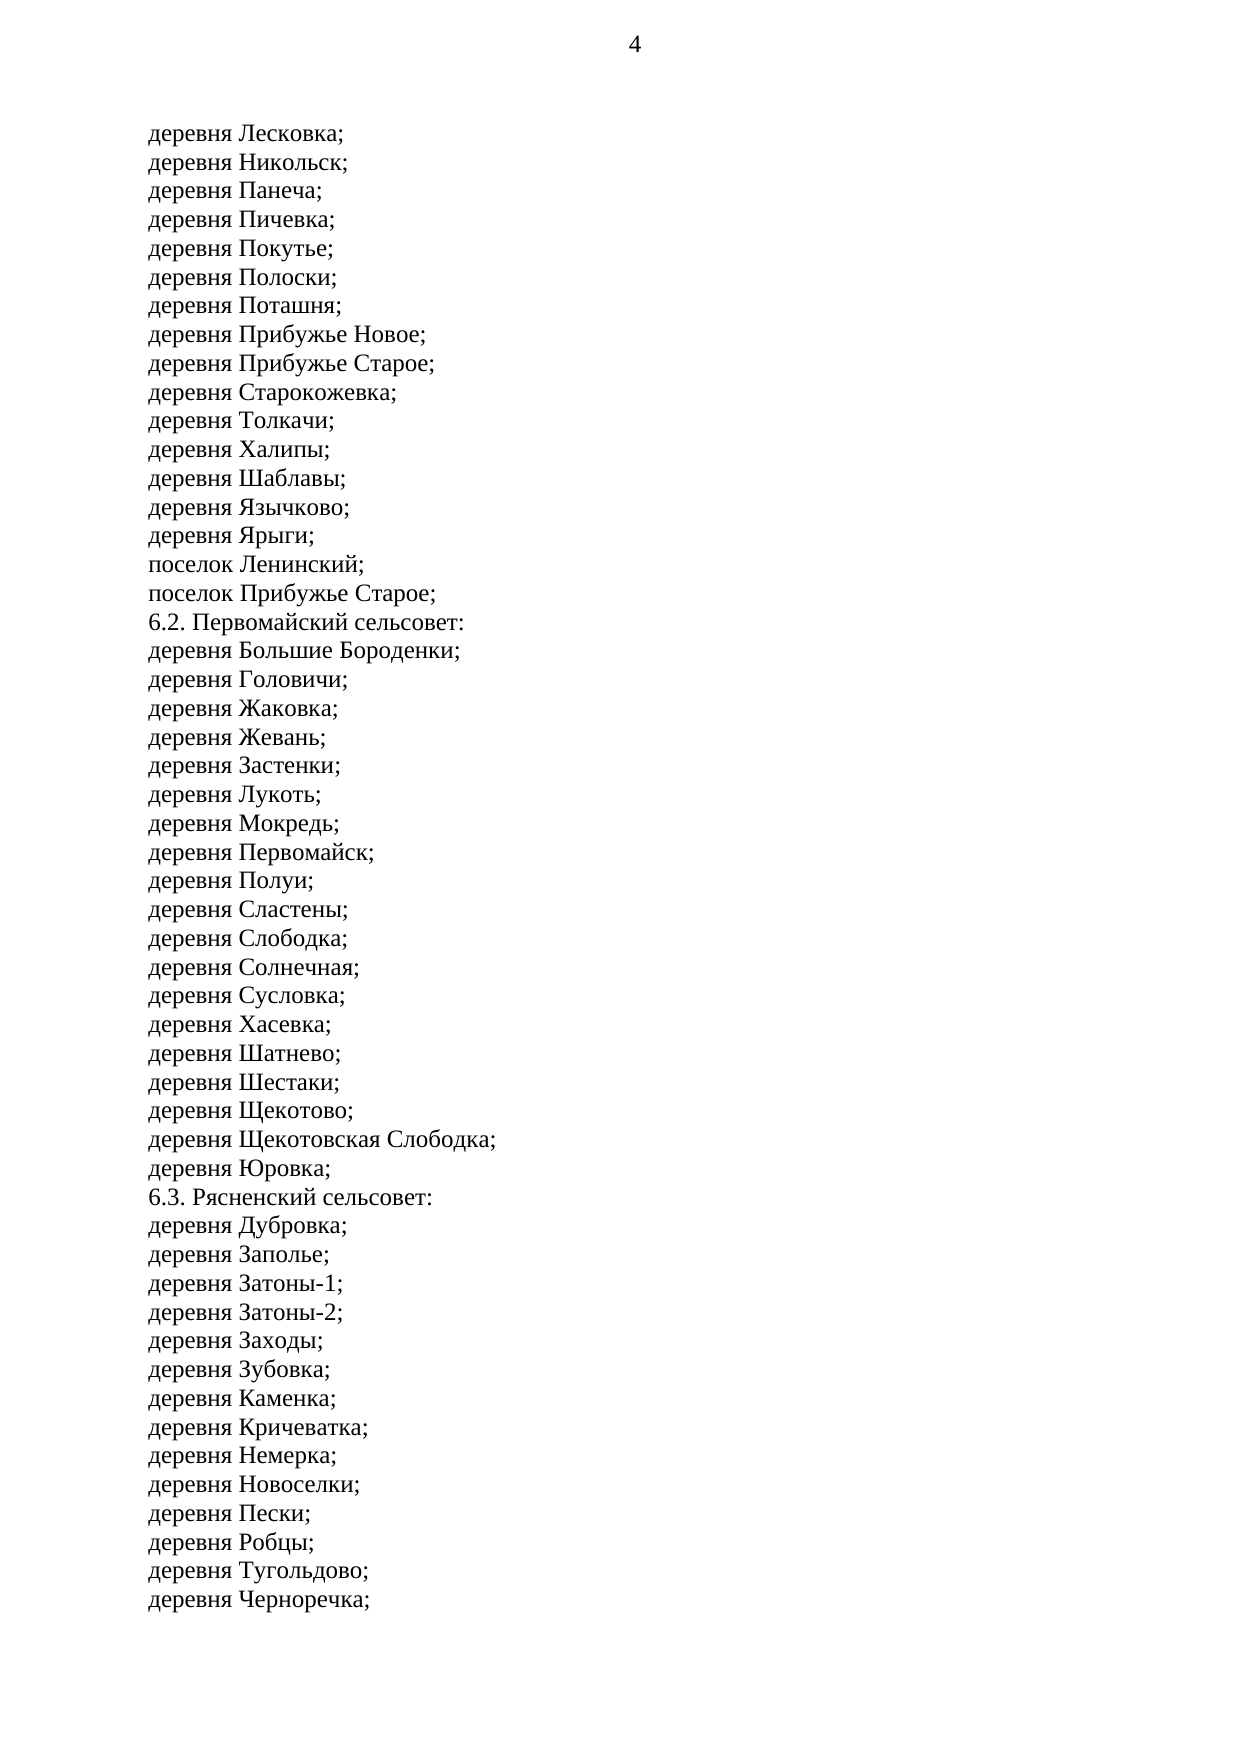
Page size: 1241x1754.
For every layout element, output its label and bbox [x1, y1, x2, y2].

table_cell [148, 118, 1122, 1613]
